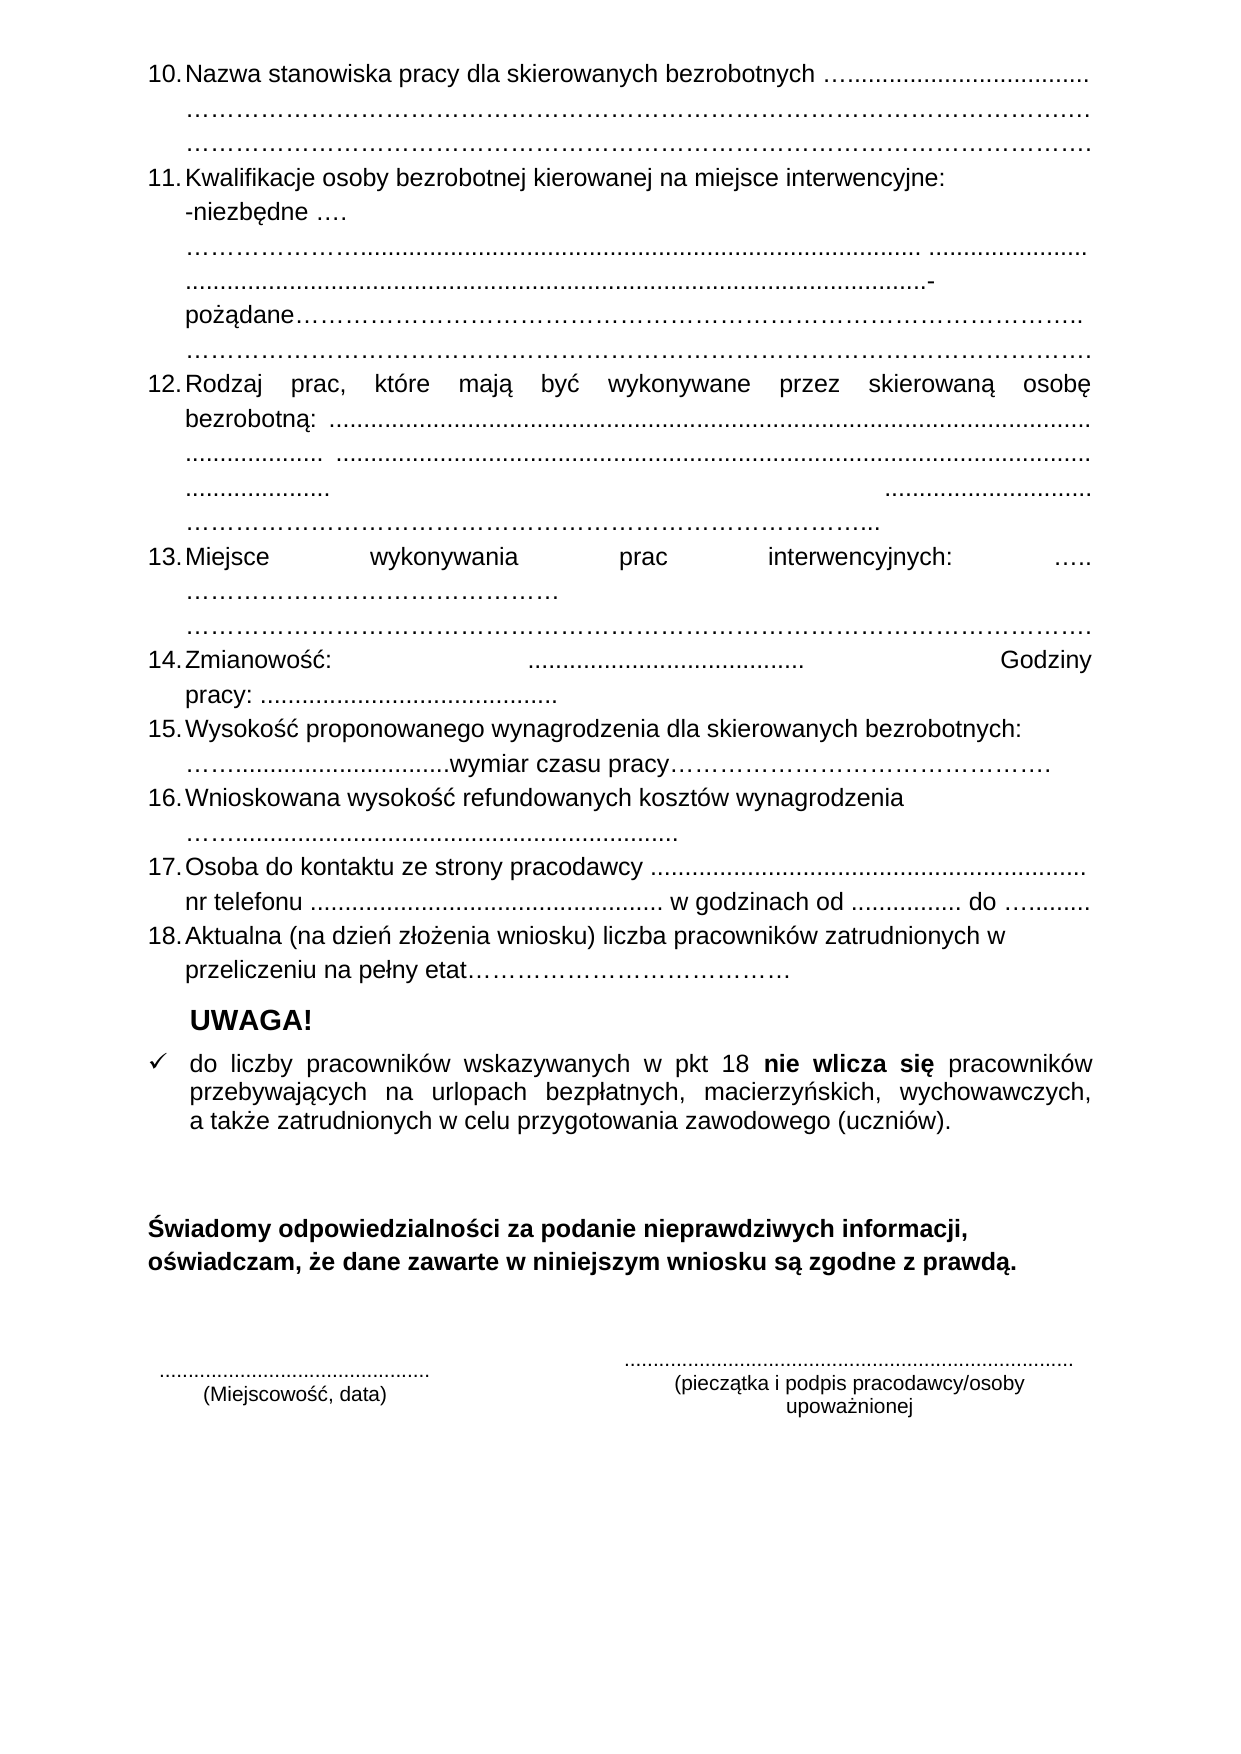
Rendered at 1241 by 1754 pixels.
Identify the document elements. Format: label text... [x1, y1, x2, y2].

list do liczby pracowników wskazywanych w pkt 18 nie wlicza się pracowników przebywających na urlopach bezpłatnych, macierzyńskich, wychowawczych, a także zatrudnionych w celu przygotowania zawodowego (uczniów). [148, 1048, 1093, 1135]
list Osoba do kontaktu ze strony pracodawcy ............................................................... nr telefonu ................................................... w godzinach od ................ do …......... [148, 852, 1093, 915]
list Miejsce wykonywania prac interwencyjnych: …..……………………………………… ………………………………………………………………………………………………. [148, 542, 1093, 639]
table_header ............................................... (Miejscowość, data) [148, 1301, 606, 1418]
text UWAGA! [189, 1002, 1093, 1036]
list Zmianowość: ........................................ Godziny pracy: ........................................... [148, 645, 1093, 708]
list Kwalifikacje osoby bezrobotnej kierowanej na miejsce interwencyjne: -niezbędne ….…………………................................................................................. ..................................................................................................................................-pożądane………………………………………………………………………………….. ………………………………………………………………………………………………. [147, 162, 1093, 364]
list Wysokość proponowanego wynagrodzenia dla skierowanych bezrobotnych: ……...............................wymiar czasu pracy………………………………………. [148, 714, 1093, 777]
text Świadomy odpowiedzialności za podanie nieprawdziwych informacji, oświadczam, że dane zawarte w niniejszym wniosku są zgodne z prawdą. [148, 1214, 1093, 1275]
list Nazwa stanowiska pracy dla skierowanych bezrobotnych …................................... …………………………………………………………………………………………….… ………………………………………………………………………………………………. [148, 59, 1093, 157]
list Wnioskowana wysokość refundowanych kosztów wynagrodzenia ……................................................................ [148, 783, 1093, 846]
table_header .............................................................................. (pieczątka i podpis pracodawcy/osoby upoważnionej [606, 1301, 1093, 1418]
list Rodzaj prac, które mają być wykonywane przez skierowaną osobę bezrobotną: .................................................................................................................................. .................................................................................................................................. ..............................………………………………………………………………………... [147, 369, 1093, 536]
list Aktualna (na dzień złożenia wniosku) liczba pracowników zatrudnionych w przeliczeniu na pełny etat………………………………… [148, 921, 1093, 984]
